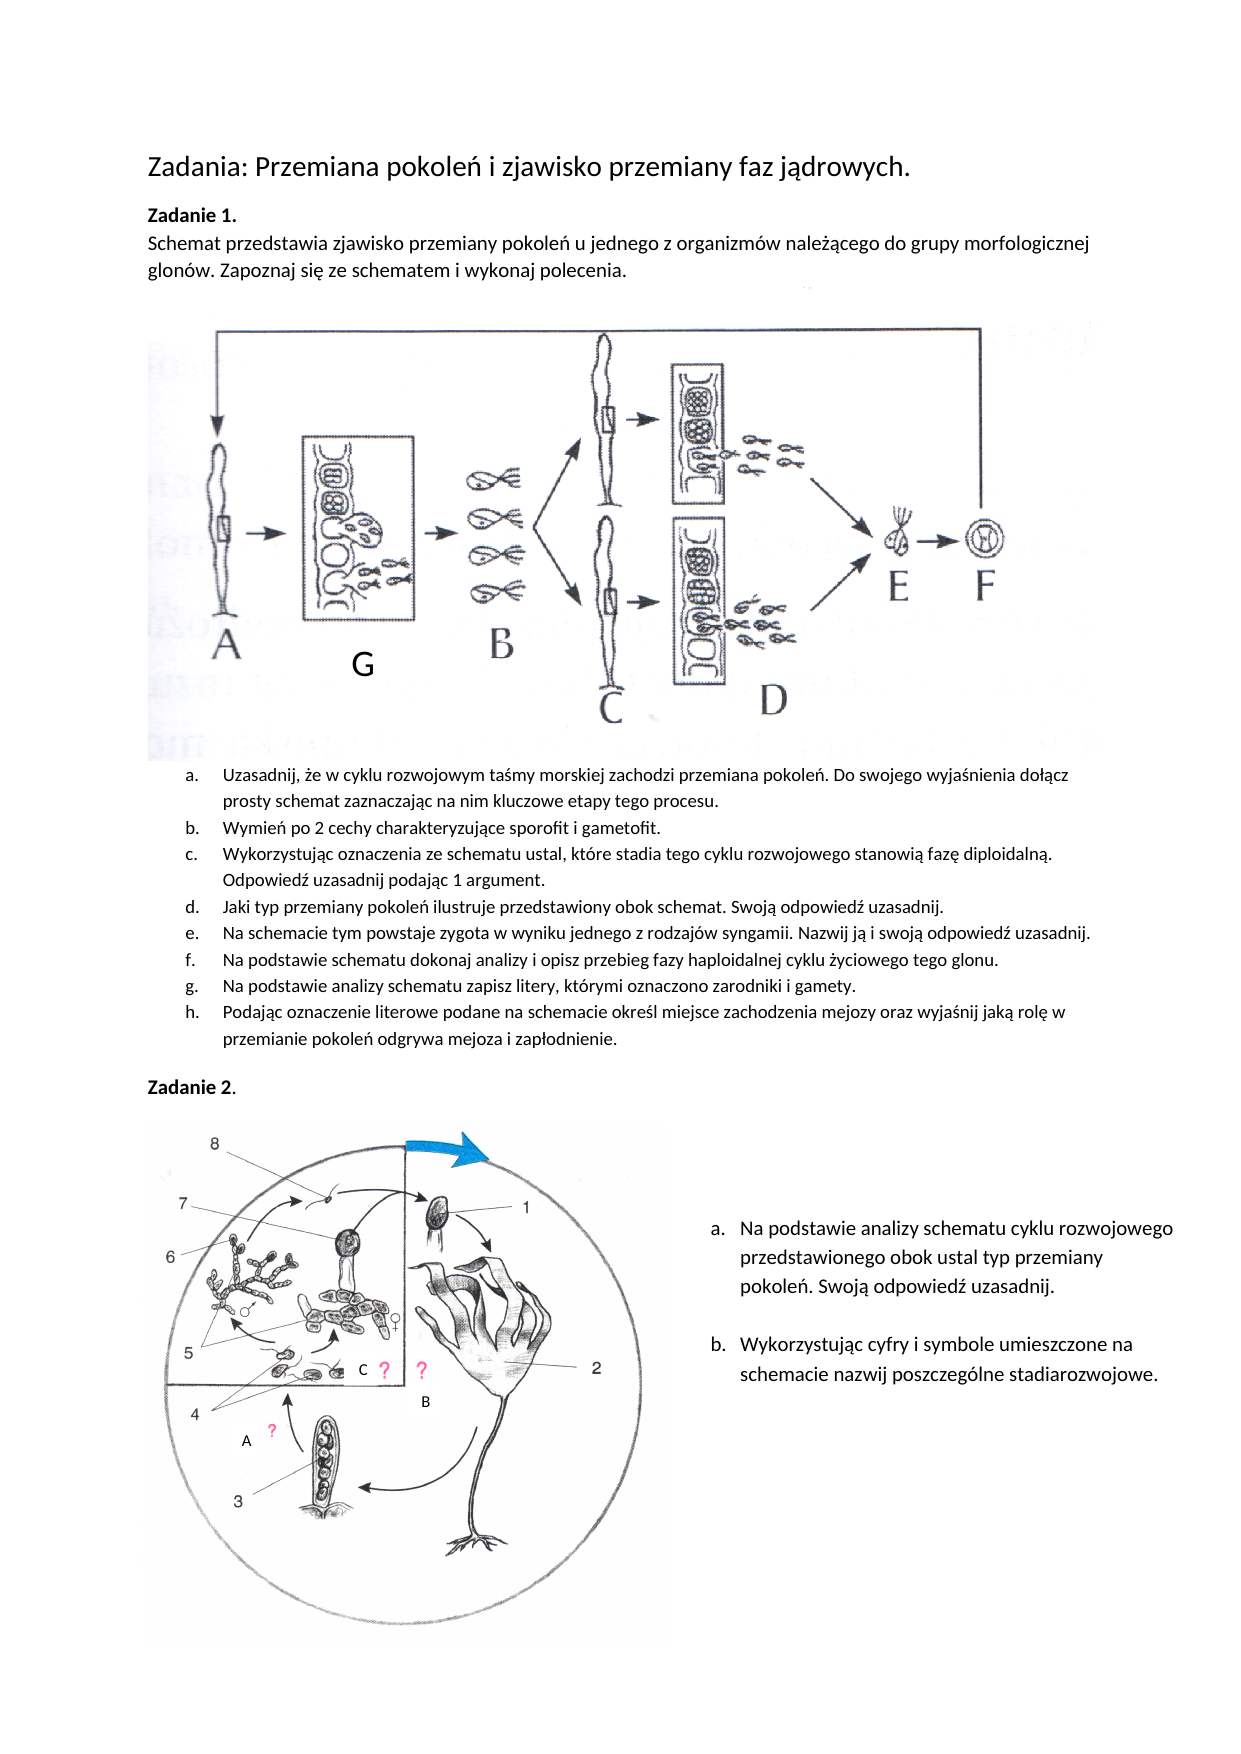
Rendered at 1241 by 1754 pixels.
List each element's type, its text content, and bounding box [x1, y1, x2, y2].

list Uzasadnij, że w cyklu rozwojowym taśmy morskiej zachodzi przemiana pokoleń. Do swojego wyjaśnienia dołącz prosty schemat zaznaczając na nim kluczowe etapy tego procesu. [185, 763, 1093, 812]
picture [147, 285, 1101, 761]
list Jaki typ przemiany pokoleń ilustruje przedstawiony obok schemat. Swoją odpowiedź uzasadnij. [185, 895, 1093, 918]
list Na podstawie schematu dokonaj analizy i opisz przebieg fazy haploidalnej cyklu życiowego tego glonu. [185, 948, 1093, 971]
text Zadanie 2. [148, 1074, 1093, 1099]
picture [143, 1124, 665, 1646]
list Wymień po 2 cechy charakteryzujące sporofit i gametofit. [185, 816, 1093, 839]
text Zadanie 1. [148, 203, 1093, 228]
list Na podstawie analizy schematu zapisz litery, którymi oznaczono zarodniki i gamety. [185, 974, 1093, 997]
list Wykorzystując oznaczenia ze schematu ustal, które stadia tego cyklu rozwojowego stanowią fazę diploidalną. Odpowiedź uzasadnij podając 1 argument. [185, 842, 1093, 892]
text Schemat przedstawia zjawisko przemiany pokoleń u jednego z organizmów należącego do grupy morfologicznej glonów. Zapoznaj się ze schematem i wykonaj polecenia. [148, 230, 1093, 283]
list Na schemacie tym powstaje zygota w wyniku jednego z rodzajów syngamii. Nazwij ją i swoją odpowiedź uzasadnij. [185, 921, 1093, 944]
list Wyjaśnij na czym polega heteromorficzna przemiana [666, 1206, 1093, 1232]
list Podając oznaczenie literowe podane na schemacie określ miejsce zachodzenia mejozy oraz wyjaśnij jaką rolę w przemianie pokoleń odgrywa mejoza i zapłodnienie. [185, 1000, 1093, 1050]
text Zadania: Przemiana pokoleń i zjawisko przemiany faz jądrowych. [148, 148, 1093, 183]
